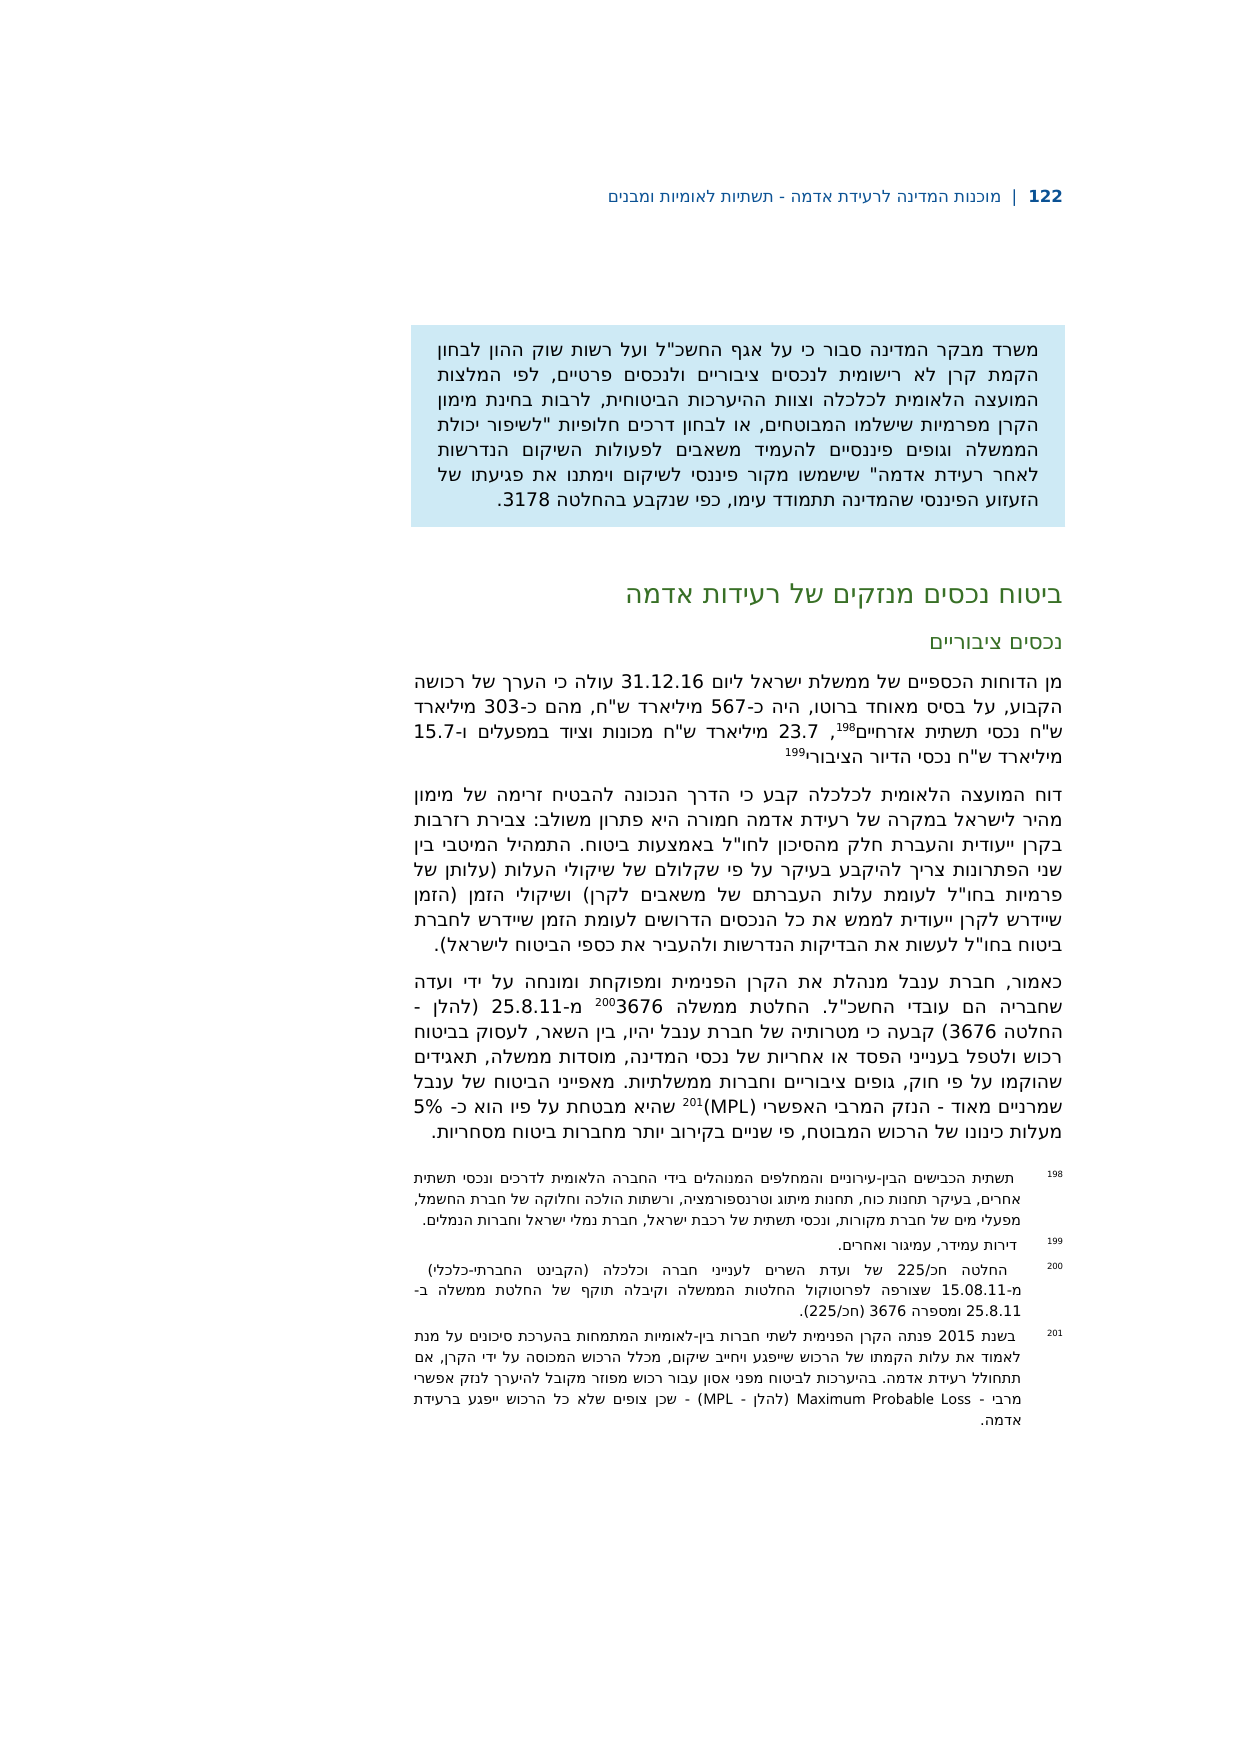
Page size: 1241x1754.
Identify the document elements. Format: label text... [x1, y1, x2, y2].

text מן הדוחות הכספיים של ממשלת ישראל ליום 31.12.16 עולה כי הערך של רכושה הקבוע, על בסיס מאוחד ברוטו, היה כ-567 מיליארד ש"ח, מהם כ-303 מיליארד ש"ח נכסי תשתית אזרחיים, 23.7 מיליארד ש"ח מכונות וציוד במפעלים ו-15.7 מיליארד ש"ח נכסי הדיור הציבורי [413, 669, 1063, 769]
text משרד מבקר המדינה סבור כי על אגף החשכ"ל ועל רשות שוק ההון לבחון הקמת קרן לא רישומית לנכסים ציבוריים ולנכסים פרטיים, לפי המלצות המועצה הלאומית לכלכלה וצוות ההיערכות הביטוחית, לרבות בחינת מימון הקרן מפרמיות שישלמו המבוטחים, או לבחון דרכים חלופיות "לשיפור יכולת הממשלה וגופים פיננסיים להעמיד משאבים לפעולות השיקום הנדרשות לאחר רעידת אדמה" שישמשו מקור פיננסי לשיקום וימתנו את פגיעתו של הזעזוע הפיננסי שהמדינה תתמודד עימו, כפי שנקבע בהחלטה 3178. [414, 328, 1062, 524]
text כאמור, חברת ענבל מנהלת את הקרן הפנימית ומפוקחת ומונחה על ידי ועדה שחבריה הם עובדי החשכ"ל. החלטת ממשלה 3676 מ-25.8.11 (להלן - החלטה 3676) קבעה כי מטרותיה של חברת ענבל יהיו, בין השאר, לעסוק בביטוח רכוש ולטפל בענייני הפסד או אחריות של נכסי המדינה, מוסדות ממשלה, תאגידים שהוקמו על פי חוק, גופים ציבוריים וחברות ממשלתיות. מאפייני הביטוח של ענבל שמרניים מאוד - הנזק המרבי האפשרי (MPL) שהיא מבטחת על פיו הוא כ- 5% מעלות כינונו של הרכוש המבוטח, פי שניים בקירוב יותר מחברות ביטוח מסחריות. [413, 969, 1063, 1144]
text דוח המועצה הלאומית לכלכלה קבע כי הדרך הנכונה להבטיח זרימה של מימון מהיר לישראל במקרה של רעידת אדמה חמורה היא פתרון משולב: צבירת רזרבות בקרן ייעודית והעברת חלק מהסיכון לחו"ל באמצעות ביטוח. התמהיל המיטבי בין שני הפתרונות צריך להיקבע בעיקר על פי שקלולם של שיקולי העלות (עלותן של פרמיות בחו"ל לעומת עלות העברתם של משאבים לקרן) ושיקולי הזמן (הזמן שיידרש לקרן ייעודית לממש את כל הנכסים הדרושים לעומת הזמן שיידרש לחברת ביטוח בחו"ל לעשות את הבדיקות הנדרשות ולהעביר את כספי הביטוח לישראל). [413, 781, 1063, 956]
text ביטוח נכסים מנזקים של רעידות אדמה [413, 577, 1063, 610]
text נכסים ציבוריים [413, 623, 1063, 656]
